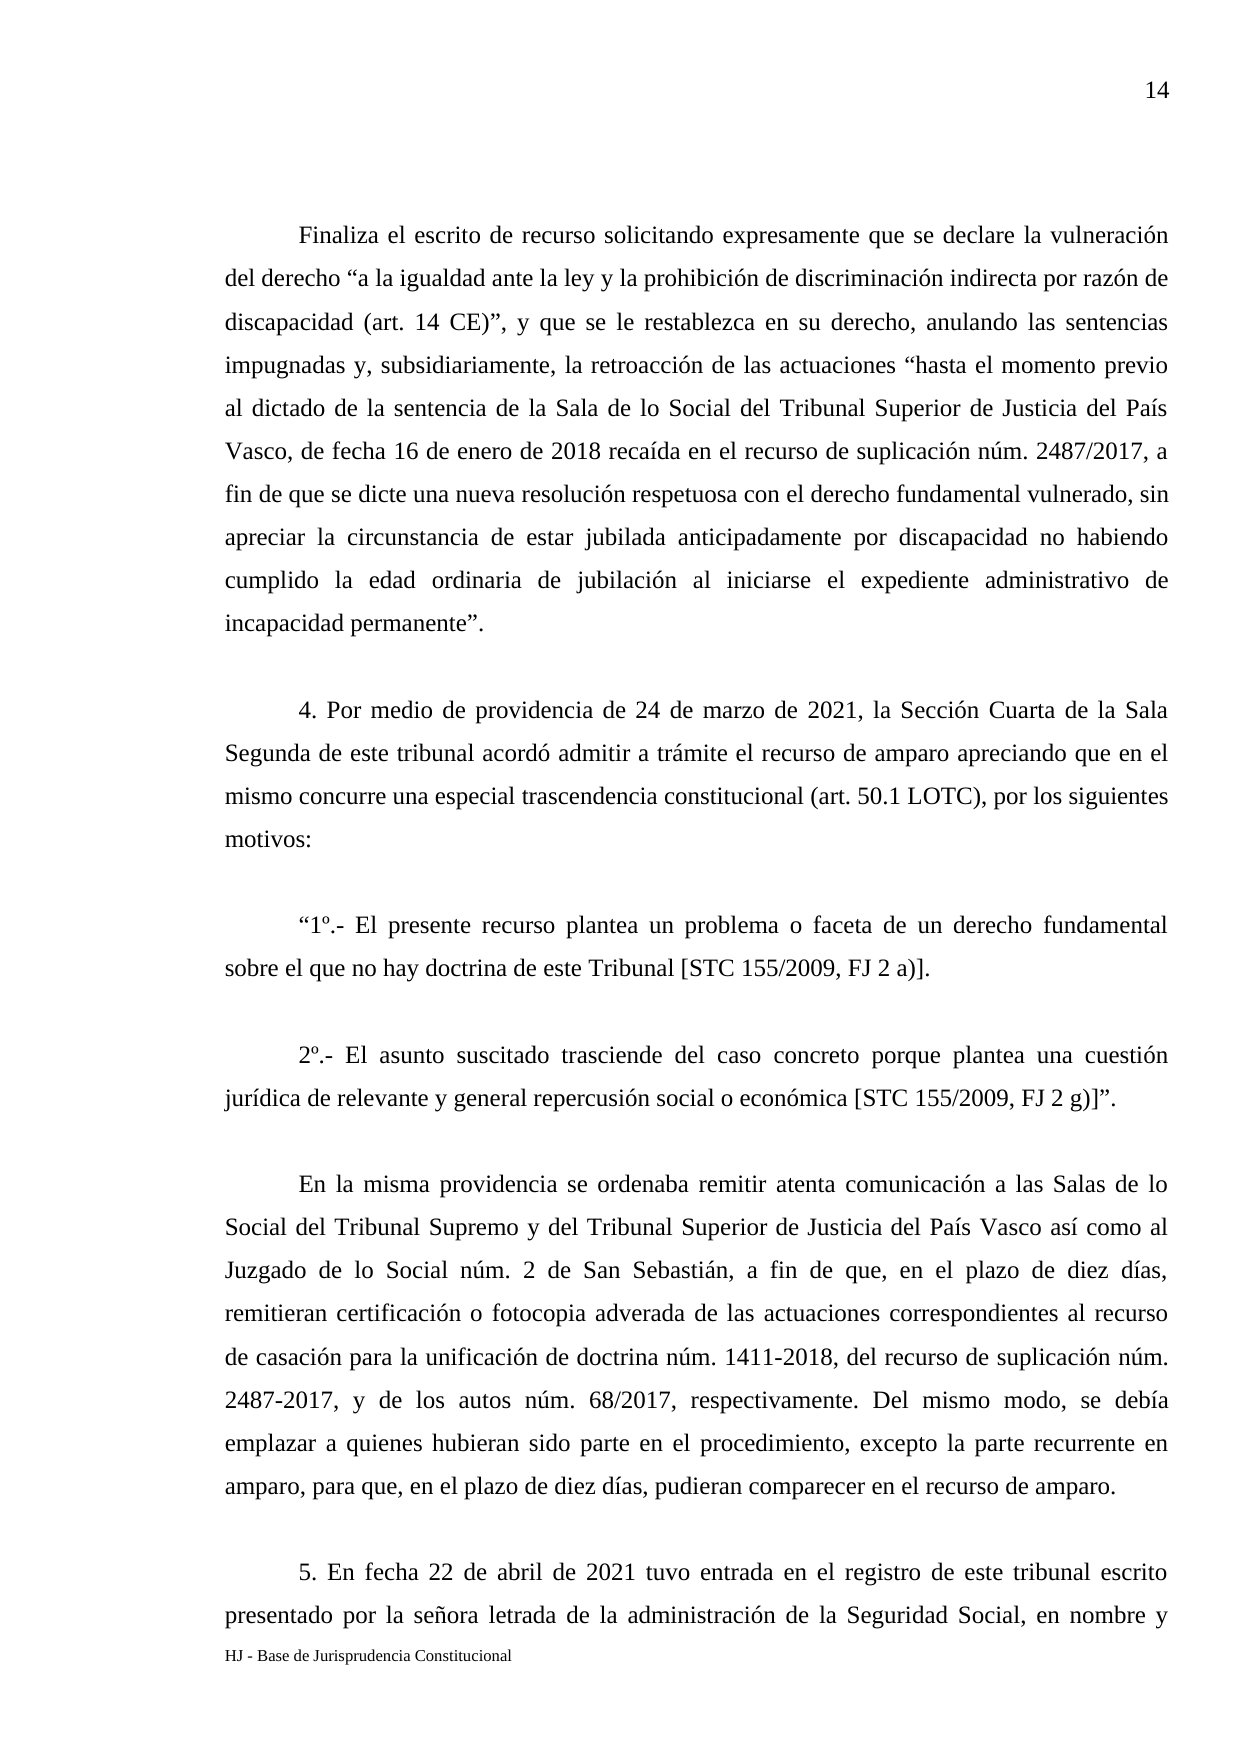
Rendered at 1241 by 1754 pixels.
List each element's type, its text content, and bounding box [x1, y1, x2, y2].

text 2º.- El asunto suscitado trasciende del caso concreto porque plantea una cuestión jurídica de relevante y general repercusión social o económica [STC 155/2009, FJ 2 g)]”. [224, 1040, 1169, 1112]
text “1º.- El presente recurso plantea un problema o faceta de un derecho fundamental sobre el que no hay doctrina de este Tribunal [STC 155/2009, FJ 2 a)]. [224, 910, 1169, 982]
text 4. Por medio de providencia de 24 de marzo de 2021, la Sección Cuarta de la Sala Segunda de este tribunal acordó admitir a trámite el recurso de amparo apreciando que en el mismo concurre una especial trascendencia constitucional (art. 50.1 LOTC), por los siguientes motivos: [224, 695, 1169, 853]
text En la misma providencia se ordenaba remitir atenta comunicación a las Salas de lo Social del Tribunal Supremo y del Tribunal Superior de Justicia del País Vasco así como al Juzgado de lo Social núm. 2 de San Sebastián, a fin de que, en el plazo de diez días, remitieran certificación o fotocopia adverada de las actuaciones correspondientes al recurso de casación para la unificación de doctrina núm. 1411-2018, del recurso de suplicación núm. 2487-2017, y de los autos núm. 68/2017, respectivamente. Del mismo modo, se debía emplazar a quienes hubieran sido parte en el procedimiento, excepto la parte recurrente en amparo, para que, en el plazo de diez días, pudieran comparecer en el recurso de amparo. [224, 1169, 1169, 1500]
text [224, 1557, 1169, 1629]
text Finaliza el escrito de recurso solicitando expresamente que se declare la vulneración del derecho “a la igualdad ante la ley y la prohibición de discriminación indirecta por razón de discapacidad (art. 14 CE)”, y que se le restablezca en su derecho, anulando las sentencias impugnadas y, subsidiariamente, la retroacción de las actuaciones “hasta el momento previo al dictado de la sentencia de la Sala de lo Social del Tribunal Superior de Justicia del País Vasco, de fecha 16 de enero de 2018 recaída en el recurso de suplicación núm. 2487/2017, a fin de que se dicte una nueva resolución respetuosa con el derecho fundamental vulnerado, sin apreciar la circunstancia de estar jubilada anticipadamente por discapacidad no habiendo cumplido la edad ordinaria de jubilación al iniciarse el expediente administrativo de incapacidad permanente”. [224, 220, 1169, 637]
